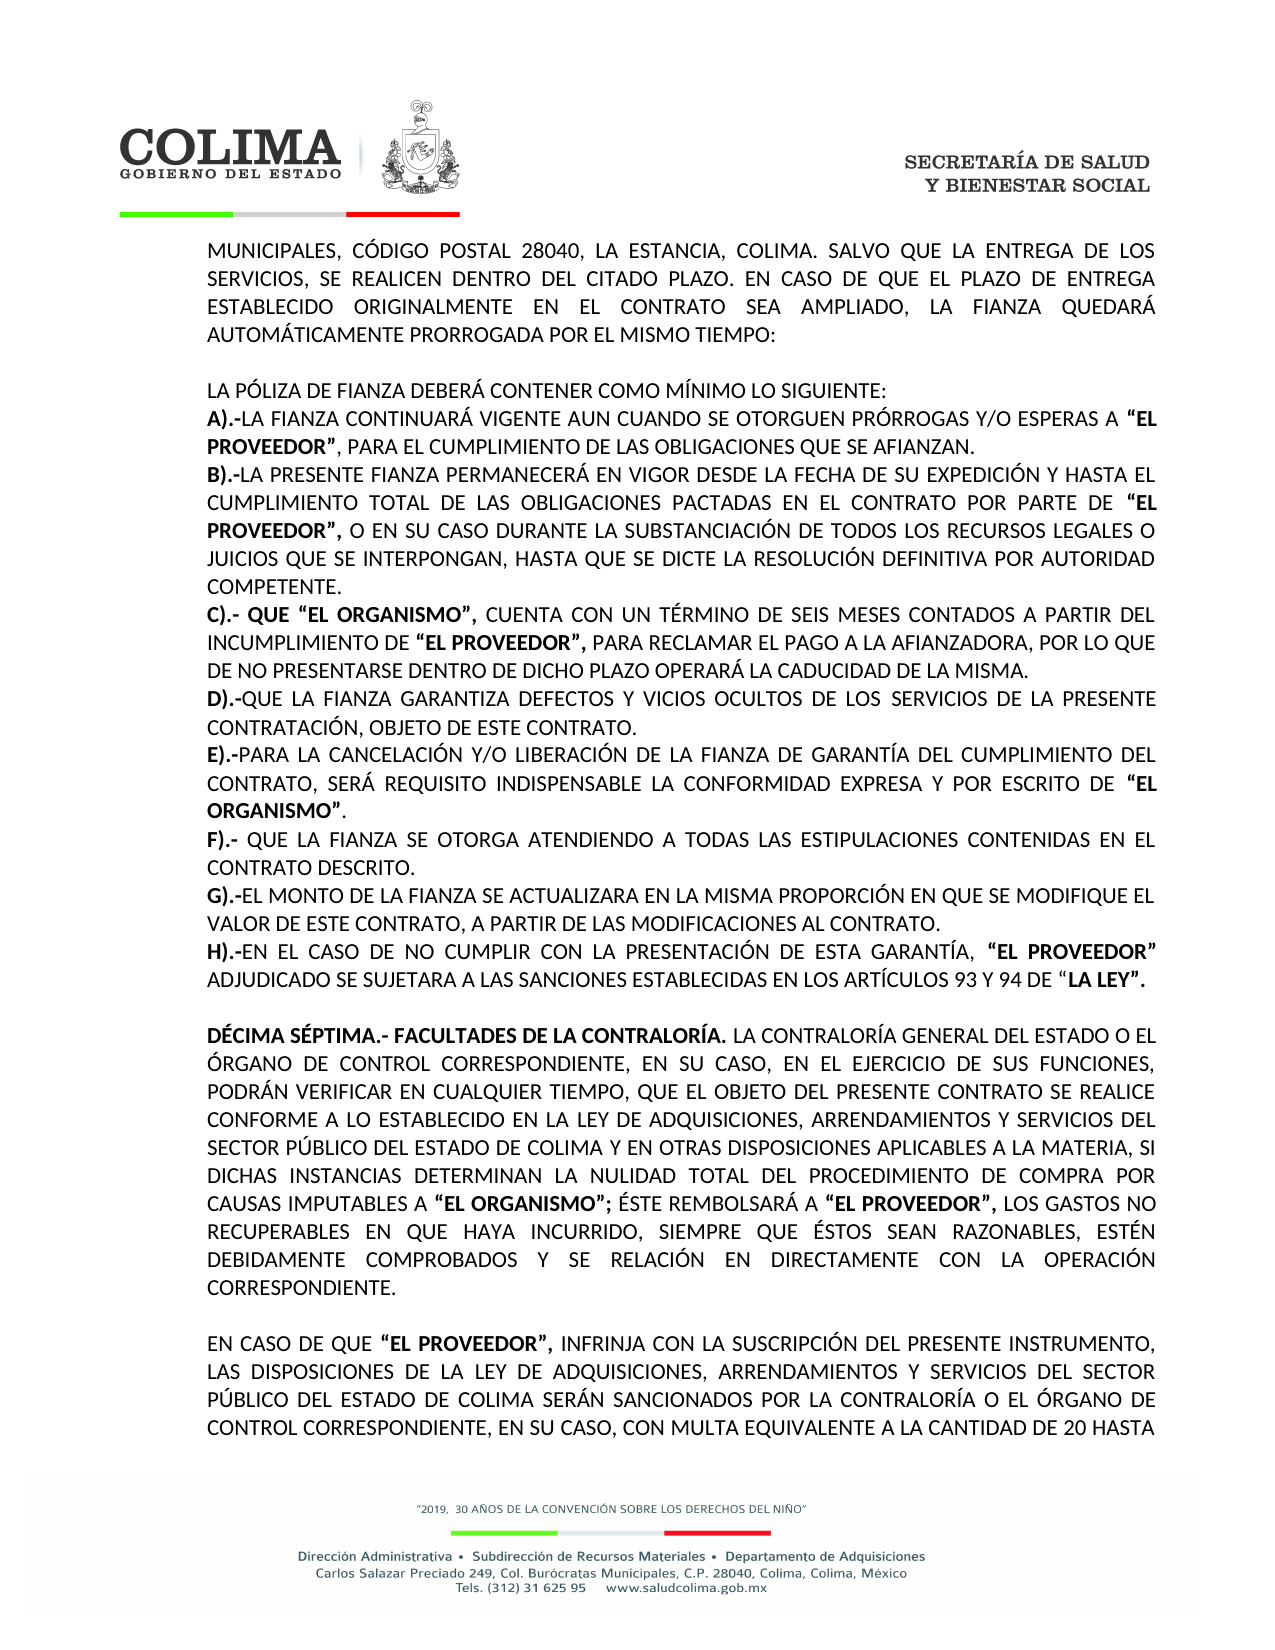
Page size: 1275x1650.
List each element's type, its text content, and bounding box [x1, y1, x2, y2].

text C).- QUE “EL ORGANISMO”, CUENTA CON UN TÉRMINO DE SEIS MESES CONTADOS A PARTIR DEL INCUMPLIMIENTO DE “EL PROVEEDOR”, PARA RECLAMAR EL PAGO A LA AFIANZADORA, POR LO QUE DE NO PRESENTARSE DENTRO DE DICHO PLAZO OPERARÁ LA CADUCIDAD DE LA MISMA. [207, 601, 1157, 684]
text A).-LA FIANZA CONTINUARÁ VIGENTE AUN CUANDO SE OTORGUEN PRÓRROGAS Y/O ESPERAS A “EL PROVEEDOR”, PARA EL CUMPLIMIENTO DE LAS OBLIGACIONES QUE SE AFIANZAN. [207, 404, 1157, 460]
text E).-PARA LA CANCELACIÓN Y/O LIBERACIÓN DE LA FIANZA DE GARANTÍA DEL CUMPLIMIENTO DEL CONTRATO, SERÁ REQUISITO INDISPENSABLE LA CONFORMIDAD EXPRESA Y POR ESCRITO DE “EL ORGANISMO”. [207, 741, 1157, 825]
text DÉCIMA SÉPTIMA.- FACULTADES DE LA CONTRALORÍA. LA CONTRALORÍA GENERAL DEL ESTADO O EL ÓRGANO DE CONTROL CORRESPONDIENTE, EN SU CASO, EN EL EJERCICIO DE SUS FUNCIONES, PODRÁN VERIFICAR EN CUALQUIER TIEMPO, QUE EL OBJETO DEL PRESENTE CONTRATO SE REALICE CONFORME A LO ESTABLECIDO EN LA LEY DE ADQUISICIONES, ARRENDAMIENTOS Y SERVICIOS DEL SECTOR PÚBLICO DEL ESTADO DE COLIMA Y EN OTRAS DISPOSICIONES APLICABLES A LA MATERIA, SI DICHAS INSTANCIAS DETERMINAN LA NULIDAD TOTAL DEL PROCEDIMIENTO DE COMPRA POR CAUSAS IMPUTABLES A “EL ORGANISMO”; ÉSTE REMBOLSARÁ A “EL PROVEEDOR”, LOS GASTOS NO RECUPERABLES EN QUE HAYA INCURRIDO, SIEMPRE QUE ÉSTOS SEAN RAZONABLES, ESTÉN DEBIDAMENTE COMPROBADOS Y SE RELACIÓN EN DIRECTAMENTE CON LA OPERACIÓN CORRESPONDIENTE. [207, 1021, 1157, 1301]
text D).-QUE LA FIANZA GARANTIZA DEFECTOS Y VICIOS OCULTOS DE LOS SERVICIOS DE LA PRESENTE CONTRATACIÓN, OBJETO DE ESTE CONTRATO. [207, 684, 1157, 741]
picture [25, 1476, 1200, 1617]
text B).-LA PRESENTE FIANZA PERMANECERÁ EN VIGOR DESDE LA FECHA DE SU EXPEDICIÓN Y HASTA EL CUMPLIMIENTO TOTAL DE LAS OBLIGACIONES PACTADAS EN EL CONTRATO POR PARTE DE “EL PROVEEDOR”, O EN SU CASO DURANTE LA SUBSTANCIACIÓN DE TODOS LOS RECURSOS LEGALES O JUICIOS QUE SE INTERPONGAN, HASTA QUE SE DICTE LA RESOLUCIÓN DEFINITIVA POR AUTORIDAD COMPETENTE. [207, 460, 1157, 601]
text LA PÓLIZA DE FIANZA DEBERÁ CONTENER COMO MÍNIMO LO SIGUIENTE: [207, 376, 1157, 404]
text F).- QUE LA FIANZA SE OTORGA ATENDIENDO A TODAS LAS ESTIPULACIONES CONTENIDAS EN EL CONTRATO DESCRITO. [207, 825, 1157, 881]
text H).-EN EL CASO DE NO CUMPLIR CON LA PRESENTACIÓN DE ESTA GARANTÍA, “EL PROVEEDOR” ADJUDICADO SE SUJETARA A LAS SANCIONES ESTABLECIDAS EN LOS ARTÍCULOS 93 Y 94 DE “LA LEY”. [207, 937, 1157, 993]
text G).-EL MONTO DE LA FIANZA SE ACTUALIZARA EN LA MISMA PROPORCIÓN EN QUE SE MODIFIQUE EL VALOR DE ESTE CONTRATO, A PARTIR DE LAS MODIFICACIONES AL CONTRATO. [207, 881, 1157, 937]
picture [3, 15, 1267, 241]
